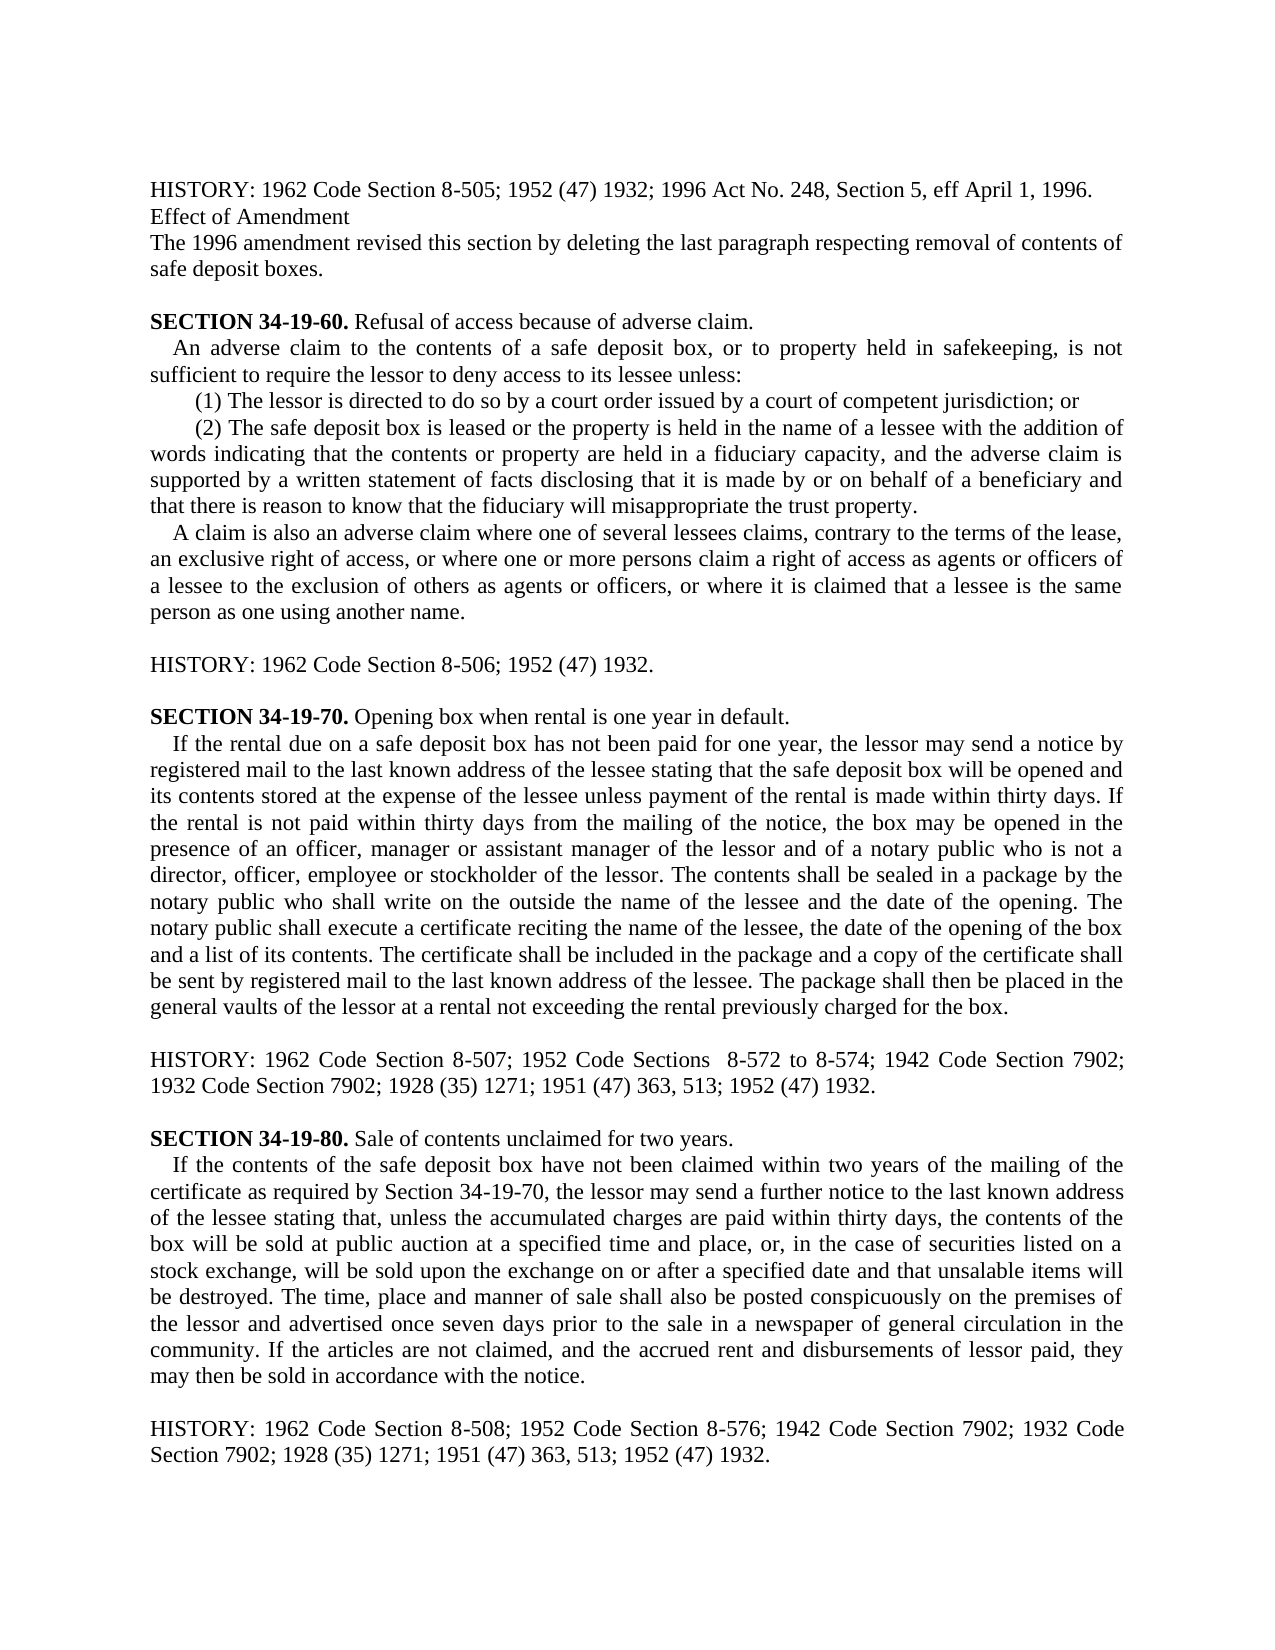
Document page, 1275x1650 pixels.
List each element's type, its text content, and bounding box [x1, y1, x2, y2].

text If the rental due on a safe deposit box has not been paid for one year, the lessor may send a notice by registered mail to the last known address of the lessee stating that the safe deposit box will be opened and its contents stored at the expense of the lessee unless payment of the rental is made within thirty days. If the rental is not paid within thirty days from the mailing of the notice, the box may be opened in the presence of an officer, manager or assistant manager of the lessor and of a notary public who is not a director, officer, employee or stockholder of the lessor. The contents shall be sealed in a package by the notary public who shall write on the outside the name of the lessee and the date of the opening. The notary public shall execute a certificate reciting the name of the lessee, the date of the opening of the box and a list of its contents. The certificate shall be included in the package and a copy of the certificate shall be sent by registered mail to the last known address of the lessee. The package shall then be placed in the general vaults of the lessor at a rental not exceeding the rental previously charged for the box. [150, 730, 1125, 1020]
text SECTION 34-19-70. Opening box when rental is one year in default. [150, 703, 1125, 730]
text HISTORY: 1962 Code Section 8-506; 1952 (47) 1932. [150, 651, 1125, 677]
text An adverse claim to the contents of a safe deposit box, or to property held in safekeeping, is not sufficient to require the lessor to deny access to its lessee unless: [150, 334, 1125, 387]
text HISTORY: 1962 Code Section 8-505; 1952 (47) 1932; 1996 Act No. 248, Section 5, eff April 1, 1996. [150, 176, 1125, 203]
text SECTION 34-19-80. Sale of contents unclaimed for two years. [150, 1125, 1125, 1151]
text The 1996 amendment revised this section by deleting the last paragraph respecting removal of contents of safe deposit boxes. [150, 229, 1125, 282]
text HISTORY: 1962 Code Section 8-508; 1952 Code Section 8-576; 1942 Code Section 7902; 1932 Code Section 7902; 1928 (35) 1271; 1951 (47) 363, 513; 1952 (47) 1932. [150, 1415, 1125, 1468]
text If the contents of the safe deposit box have not been claimed within two years of the mailing of the certificate as required by Section 34-19-70, the lessor may send a further notice to the last known address of the lessee stating that, unless the accumulated charges are paid within thirty days, the contents of the box will be sold at public auction at a specified time and place, or, in the case of securities listed on a stock exchange, will be sold upon the exchange on or after a specified date and that unsalable items will be destroyed. The time, place and manner of sale shall also be posted conspicuously on the premises of the lessor and advertised once seven days prior to the sale in a newspaper of general circulation in the community. If the articles are not claimed, and the accrued rent and disbursements of lessor paid, they may then be sold in accordance with the notice. [150, 1151, 1125, 1389]
text SECTION 34-19-60. Refusal of access because of adverse claim. [150, 308, 1125, 334]
text (2) The safe deposit box is leased or the property is held in the name of a lessee with the addition of words indicating that the contents or property are held in a fiduciary capacity, and the adverse claim is supported by a written statement of facts disclosing that it is made by or on behalf of a beneficiary and that there is reason to know that the fiduciary will misappropriate the trust property. [150, 413, 1125, 519]
text Effect of Amendment [150, 203, 1125, 229]
text A claim is also an adverse claim where one of several lessees claims, contrary to the terms of the lease, an exclusive right of access, or where one or more persons claim a right of access as agents or officers of a lessee to the exclusion of others as agents or officers, or where it is claimed that a lessee is the same person as one using another name. [150, 519, 1125, 624]
text (1) The lessor is directed to do so by a court order issued by a court of competent jurisdiction; or [150, 387, 1125, 413]
text HISTORY: 1962 Code Section 8-507; 1952 Code Sections 8-572 to 8-574; 1942 Code Section 7902; 1932 Code Section 7902; 1928 (35) 1271; 1951 (47) 363, 513; 1952 (47) 1932. [150, 1046, 1125, 1099]
